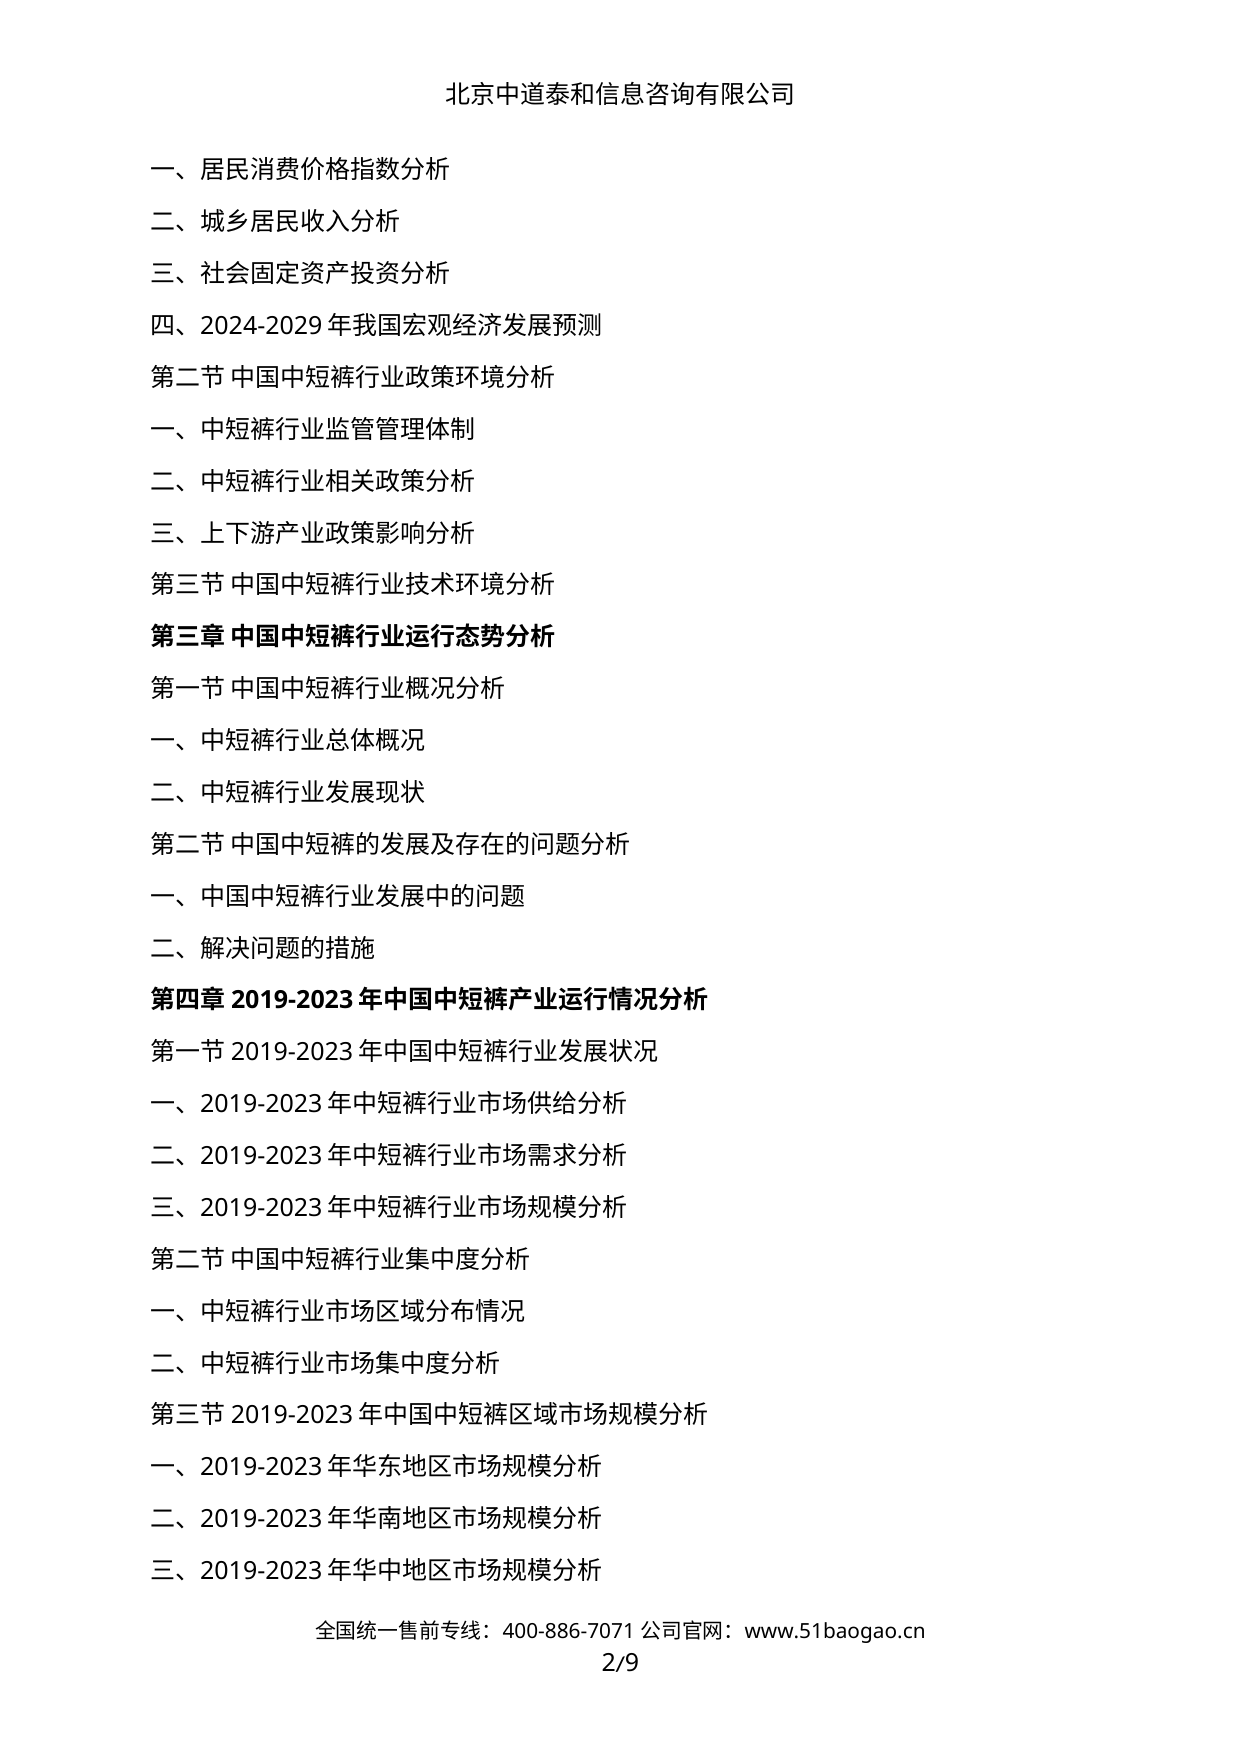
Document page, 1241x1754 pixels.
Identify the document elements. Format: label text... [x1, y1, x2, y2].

text 一、中短裤行业总体概况 [150, 721, 1090, 757]
text 三、2019-2023年华中地区市场规模分析 [150, 1551, 1090, 1587]
text 一、中短裤行业监管管理体制 [150, 409, 1090, 446]
text 一、中短裤行业市场区域分布情况 [150, 1291, 1090, 1327]
text 第四章 2019-2023年中国中短裤产业运行情况分析 [150, 980, 1090, 1016]
text 一、2019-2023年中短裤行业市场供给分析 [150, 1084, 1090, 1120]
text 二、解决问题的措施 [150, 928, 1090, 964]
text 第二节 中国中短裤行业政策环境分析 [150, 357, 1090, 394]
text 一、中国中短裤行业发展中的问题 [150, 876, 1090, 912]
text 第三节 2019-2023年中国中短裤区域市场规模分析 [150, 1395, 1090, 1431]
text 第二节 中国中短裤行业集中度分析 [150, 1239, 1090, 1276]
text 二、城乡居民收入分析 [150, 202, 1090, 238]
text 二、中短裤行业市场集中度分析 [150, 1343, 1090, 1379]
text 二、2019-2023年华南地区市场规模分析 [150, 1499, 1090, 1535]
text 二、中短裤行业相关政策分析 [150, 461, 1090, 497]
text 三、社会固定资产投资分析 [150, 254, 1090, 290]
text 一、2019-2023年华东地区市场规模分析 [150, 1447, 1090, 1483]
text 三、2019-2023年中短裤行业市场规模分析 [150, 1187, 1090, 1224]
text 第二节 中国中短裤的发展及存在的问题分析 [150, 824, 1090, 861]
text 二、2019-2023年中短裤行业市场需求分析 [150, 1136, 1090, 1172]
text 第三节 中国中短裤行业技术环境分析 [150, 565, 1090, 601]
text 四、2024-2029年我国宏观经济发展预测 [150, 306, 1090, 342]
text 第三章 中国中短裤行业运行态势分析 [150, 617, 1090, 653]
text 二、中短裤行业发展现状 [150, 772, 1090, 809]
text 第一节 2019-2023年中国中短裤行业发展状况 [150, 1032, 1090, 1068]
text 第一节 中国中短裤行业概况分析 [150, 669, 1090, 705]
text 三、上下游产业政策影响分析 [150, 513, 1090, 549]
text 一、居民消费价格指数分析 [150, 150, 1090, 186]
